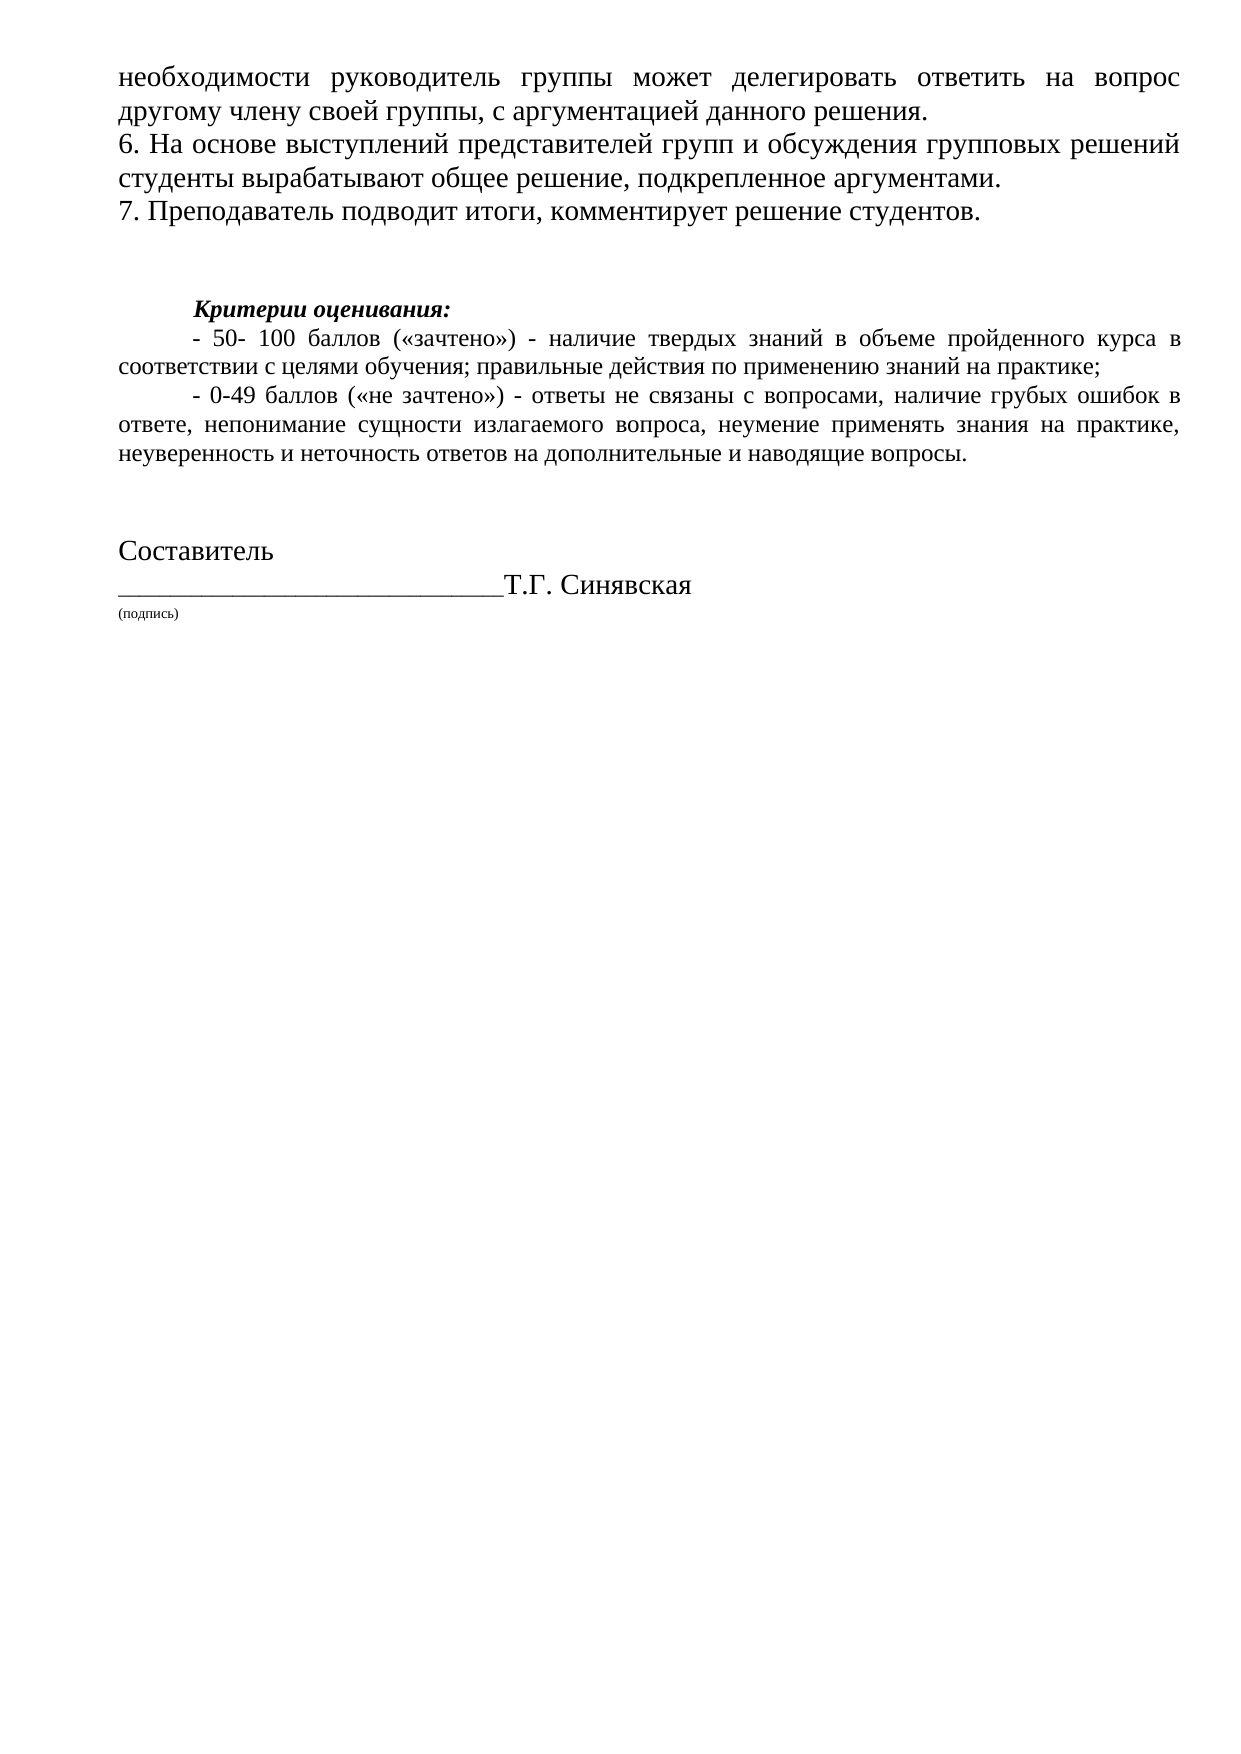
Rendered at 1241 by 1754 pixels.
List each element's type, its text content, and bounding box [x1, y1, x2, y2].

text 6. На основе выступлений представителей групп и обсуждения групповых решений студенты вырабатывают общее решение, подкрепленное аргументами. [118, 126, 1181, 193]
text 7. Преподаватель подводит итоги, комментирует решение студентов. [118, 193, 1181, 227]
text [118, 59, 1181, 126]
text - 50- 100 баллов («зачтено») - наличие твердых знаний в объеме пройденного курса в соответствии с целями обучения; правильные действия по применению знаний на практике; [118, 323, 1181, 380]
text - 0-49 баллов («не зачтено») - ответы не связаны с вопросами, наличие грубых ошибок в ответе, непонимание сущности излагаемого вопроса, неумение применять знания на практике, неуверенность и неточность ответов на дополнительные и наводящие вопросы. [118, 380, 1181, 466]
text Составитель _____________________________________Т.Г. Синявская (подпись) [118, 533, 1181, 634]
text Критерии оценивания: [193, 294, 1181, 323]
